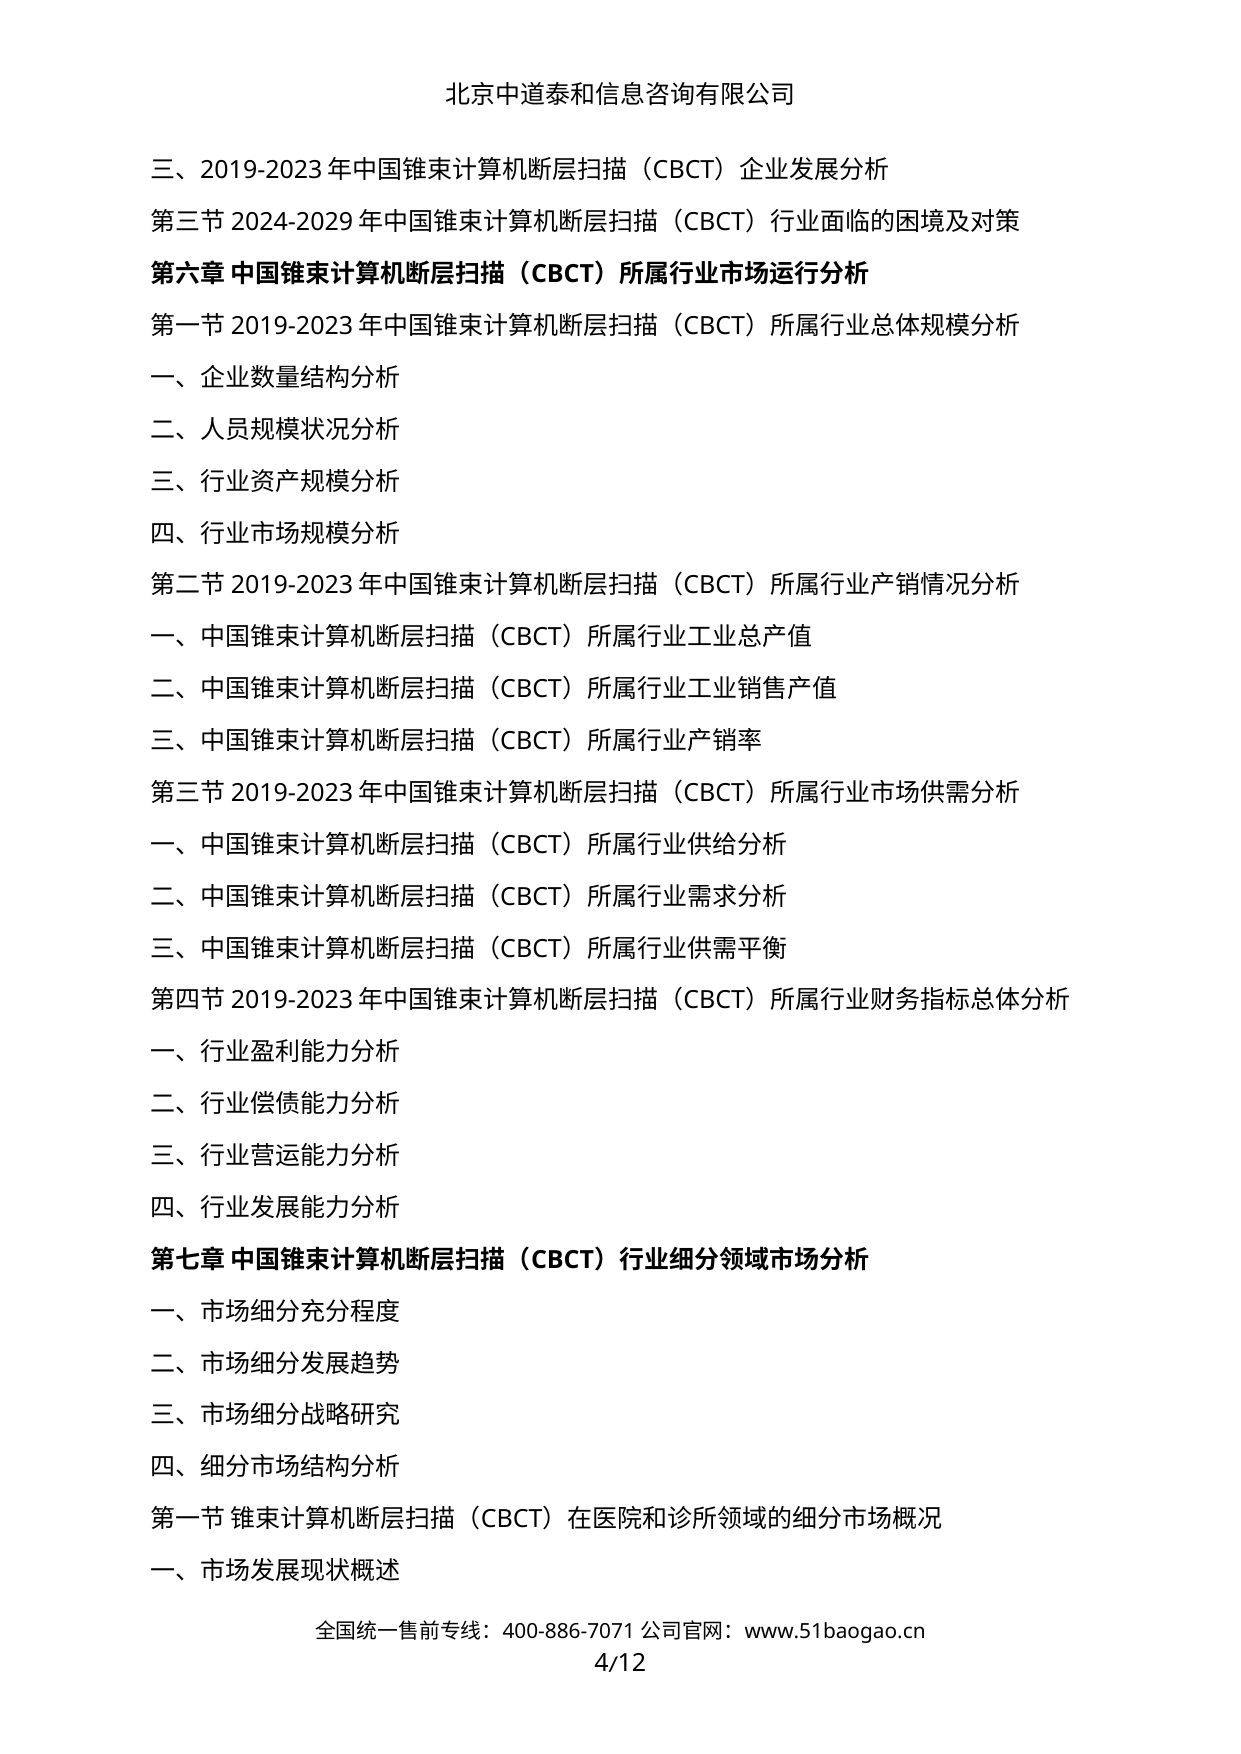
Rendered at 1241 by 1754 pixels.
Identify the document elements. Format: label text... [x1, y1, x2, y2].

text 第六章 中国锥束计算机断层扫描（CBCT）所属行业市场运行分析 [150, 254, 1090, 290]
text 四、细分市场结构分析 [150, 1447, 1090, 1483]
text 三、中国锥束计算机断层扫描（CBCT）所属行业供需平衡 [150, 928, 1090, 964]
text 三、行业资产规模分析 [150, 461, 1090, 497]
text 第四节 2019-2023年中国锥束计算机断层扫描（CBCT）所属行业财务指标总体分析 [150, 980, 1090, 1016]
text 第一节 锥束计算机断层扫描（CBCT）在医院和诊所领域的细分市场概况 [150, 1499, 1090, 1535]
text 第三节 2024-2029年中国锥束计算机断层扫描（CBCT）行业面临的困境及对策 [150, 202, 1090, 238]
text 第二节 2019-2023年中国锥束计算机断层扫描（CBCT）所属行业产销情况分析 [150, 565, 1090, 601]
text 第三节 2019-2023年中国锥束计算机断层扫描（CBCT）所属行业市场供需分析 [150, 772, 1090, 809]
text 一、行业盈利能力分析 [150, 1032, 1090, 1068]
text 二、中国锥束计算机断层扫描（CBCT）所属行业工业销售产值 [150, 669, 1090, 705]
text 三、中国锥束计算机断层扫描（CBCT）所属行业产销率 [150, 721, 1090, 757]
text 三、2019-2023年中国锥束计算机断层扫描（CBCT）企业发展分析 [150, 150, 1090, 186]
text 一、中国锥束计算机断层扫描（CBCT）所属行业供给分析 [150, 824, 1090, 861]
text 一、企业数量结构分析 [150, 357, 1090, 394]
text 一、中国锥束计算机断层扫描（CBCT）所属行业工业总产值 [150, 617, 1090, 653]
text 第七章 中国锥束计算机断层扫描（CBCT）行业细分领域市场分析 [150, 1239, 1090, 1276]
text 二、行业偿债能力分析 [150, 1084, 1090, 1120]
text 第一节 2019-2023年中国锥束计算机断层扫描（CBCT）所属行业总体规模分析 [150, 306, 1090, 342]
text 一、市场发展现状概述 [150, 1551, 1090, 1587]
text 四、行业市场规模分析 [150, 513, 1090, 549]
text 三、行业营运能力分析 [150, 1136, 1090, 1172]
text 四、行业发展能力分析 [150, 1187, 1090, 1224]
text 二、人员规模状况分析 [150, 409, 1090, 446]
text 二、中国锥束计算机断层扫描（CBCT）所属行业需求分析 [150, 876, 1090, 912]
text 一、市场细分充分程度 [150, 1291, 1090, 1327]
text 二、市场细分发展趋势 [150, 1343, 1090, 1379]
text 三、市场细分战略研究 [150, 1395, 1090, 1431]
